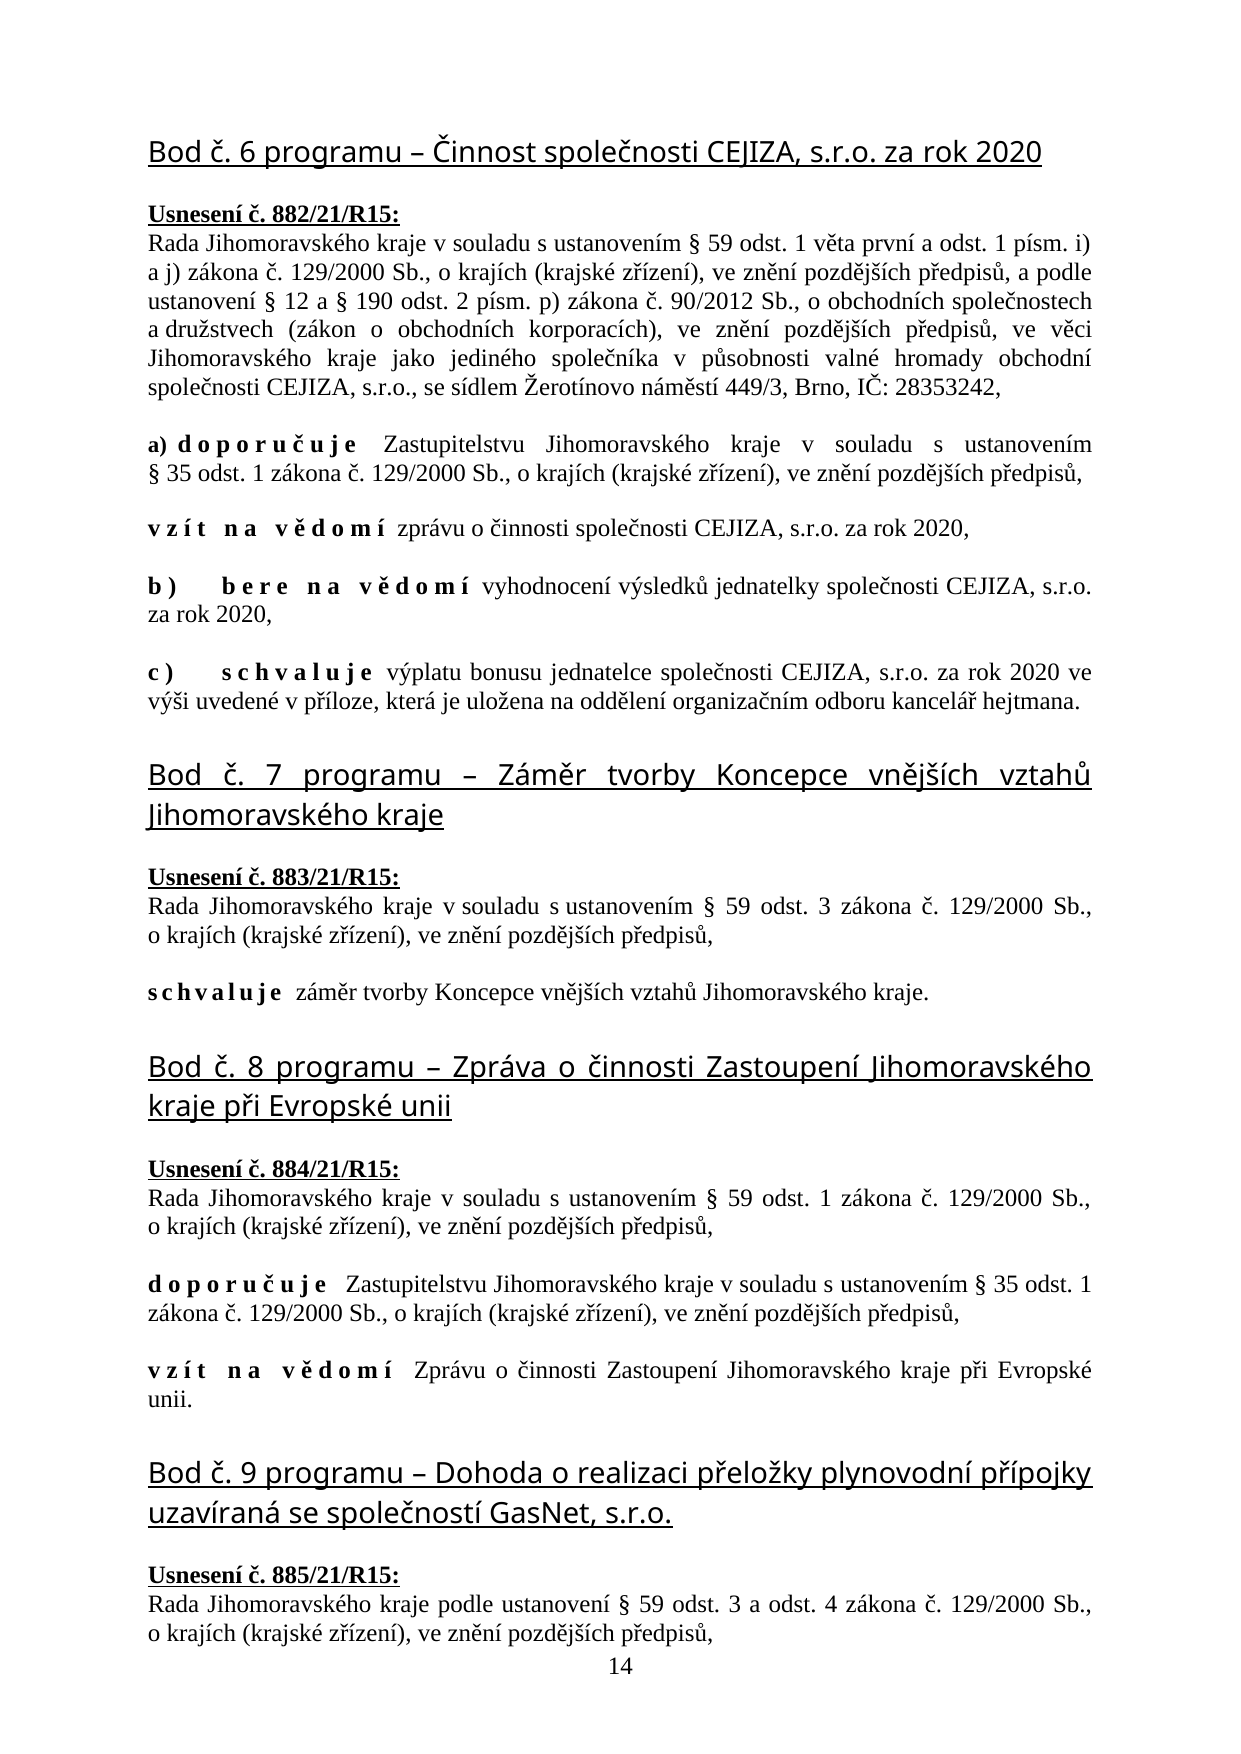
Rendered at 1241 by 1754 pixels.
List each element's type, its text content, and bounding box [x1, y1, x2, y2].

text Bod č. 8 programu – Zpráva o činnosti Zastoupení Jihomoravského kraje při Evropské unii [148, 1081, 1092, 1125]
text Usnesení č. 883/21/R15: [148, 862, 1092, 891]
text Rada Jihomoravského kraje podle ustanovení § 59 odst. 3 a odst. 4 zákona č. 129/2000 Sb., o krajích (krajské zřízení), ve znění pozdějších předpisů, [148, 1589, 1092, 1647]
text Usnesení č. 882/21/R15: [148, 199, 1092, 228]
text Usnesení č. 885/21/R15: [148, 1561, 1092, 1589]
text Usnesení č. 884/21/R15: [148, 1154, 1092, 1183]
text Bod č. 9 programu – Dohoda o realizaci přeložky plynovodní přípojky uzavíraná se společností GasNet, s.r.o. [148, 1488, 1092, 1532]
text vzít na vědomí zprávu o činnosti společnosti CEJIZA, s.r.o. za rok 2020, [148, 513, 1092, 542]
text Rada Jihomoravského kraje v souladu s ustanovením § 59 odst. 1 zákona č. 129/2000 Sb., o krajích (krajské zřízení), ve znění pozdějších předpisů, [148, 1183, 1092, 1240]
text doporučuje Zastupitelstvu Jihomoravského kraje v souladu s ustanovením § 35 odst. 1 zákona č. 129/2000 Sb., o krajích (krajské zřízení), ve znění pozdějších předpisů, [148, 1269, 1092, 1326]
text vzít na vědomí Zprávu o činnosti Zastoupení Jihomoravského kraje při Evropské unii. [148, 1355, 1092, 1413]
text Bod č. 7 programu – Záměr tvorby Koncepce vnějších vztahů Jihomoravského kraje [148, 754, 1092, 788]
text schvaluje záměr tvorby Koncepce vnějších vztahů Jihomoravského kraje. [148, 977, 1092, 1006]
list schvaluje výplatu bonusu jednatelce společnosti CEJIZA, s.r.o. za rok 2020 ve výši uvedené v příloze, která je uložena na oddělení organizačním odboru kancelář hejtmana. [148, 657, 1092, 714]
list Rada Jihomoravského kraje v souladu s ustanovením § 59 odst. 3 zákona č. 129/2000 Sb., o krajích (krajské zřízení), ve znění pozdějších předpisů, [148, 891, 1092, 949]
list Rada Jihomoravského kraje v souladu s ustanovením § 59 odst. 1 věta první a odst. 1 písm. i) a j) zákona č. 129/2000 Sb., o krajích (krajské zřízení), ve znění pozdějších předpisů, a podle ustanovení § 12 a § 190 odst. 2 písm. p) zákona č. 90/2012 Sb., o obchodních společnostech a družstvech (zákon o obchodních korporacích), ve znění pozdějších předpisů, ve věci Jihomoravského kraje jako jediného společníka v působnosti valné hromady obchodní společnosti CEJIZA, s.r.o., se sídlem Žerotínovo náměstí 449/3, Brno, IČ: 28353242, [148, 228, 1092, 401]
list doporučuje Zastupitelstvu Jihomoravského kraje v souladu s ustanovením § 35 odst. 1 zákona č. 129/2000 Sb., o krajích (krajské zřízení), ve znění pozdějších předpisů, [148, 429, 1092, 487]
text Bod č. 9 programu – Dohoda o realizaci přeložky plynovodní přípojky uzavíraná se společností GasNet, s.r.o. [148, 1452, 1092, 1486]
list bere na vědomí vyhodnocení výsledků jednatelky společnosti CEJIZA, s.r.o. za rok 2020, [148, 571, 1092, 628]
text Bod č. 8 programu – Zpráva o činnosti Zastoupení Jihomoravského kraje při Evropské unii [148, 1046, 1092, 1079]
text Bod č. 7 programu – Záměr tvorby Koncepce vnějších vztahů Jihomoravského kraje [148, 790, 1092, 834]
text Bod č. 6 programu – Činnost společnosti CEJIZA, s.r.o. za rok 2020 [148, 131, 1092, 171]
